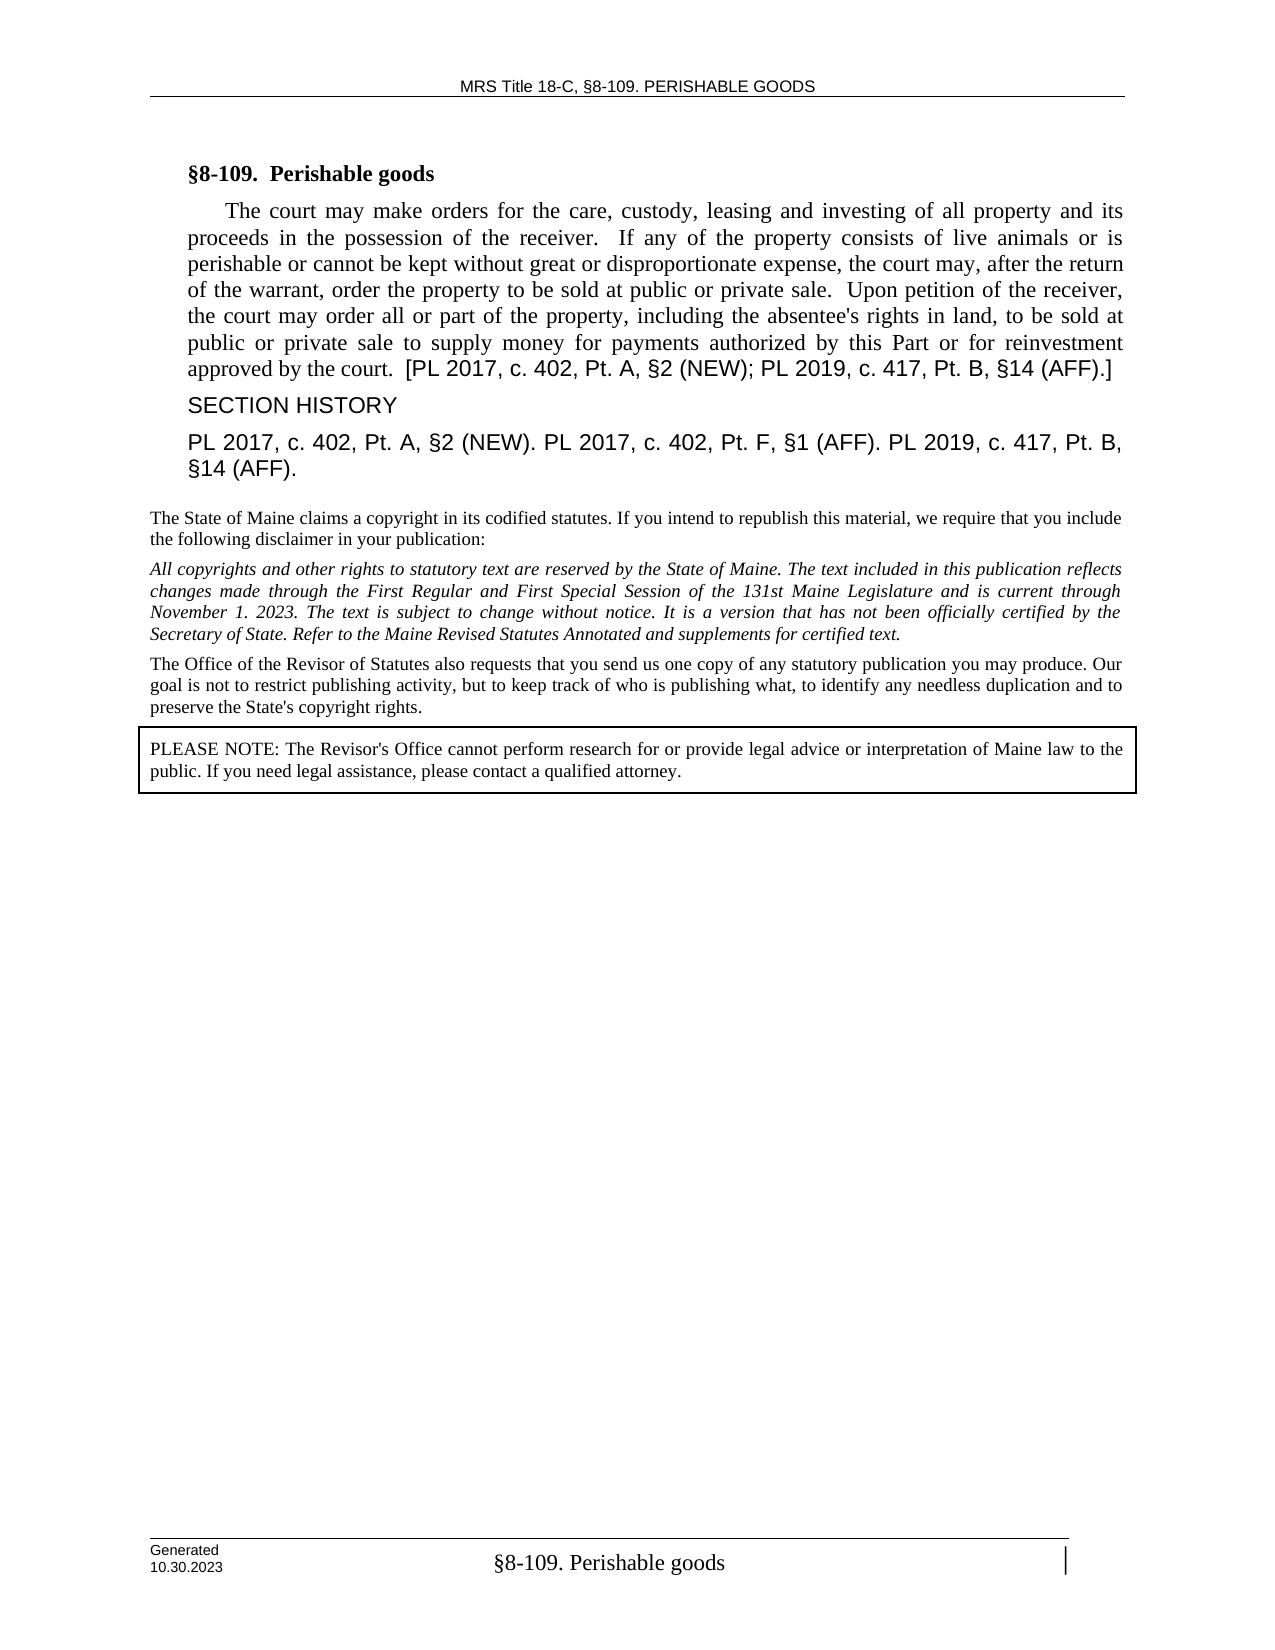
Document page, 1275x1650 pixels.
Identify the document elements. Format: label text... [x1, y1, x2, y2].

text SECTION HISTORY [187, 392, 1125, 418]
text §8-109. Perishable goods [187, 160, 1125, 187]
text The court may make orders for the care, custody, leasing and investing of all property and its proceeds in the possession of the receiver. If any of the property consists of live animals or is perishable or cannot be kept without great or disproportionate expense, the court may, after the return of the warrant, order the property to be sold at public or private sale. Upon petition of the receiver, the court may order all or part of the property, including the absentee's rights in land, to be sold at public or private sale to supply money for payments authorized by this Part or for reinvestment approved by the court. [PL 2017, c. 402, Pt. A, §2 (NEW); PL 2019, c. 417, Pt. B, §14 (AFF).] [187, 197, 1125, 382]
text The State of Maine claims a copyright in its codified statutes. If you intend to republish this material, we require that you include the following disclaimer in your publication: [150, 507, 1125, 550]
text PL 2017, c. 402, Pt. A, §2 (NEW). PL 2017, c. 402, Pt. F, §1 (AFF). PL 2019, c. 417, Pt. B, §14 (AFF). [187, 429, 1125, 482]
text The Office of the Revisor of Statutes also requests that you send us one copy of any statutory publication you may produce. Our goal is not to restrict publishing activity, but to keep track of who is publishing what, to identify any needless duplication and to preserve the State's copyright rights. [150, 653, 1125, 717]
text All copyrights and other rights to statutory text are reserved by the State of Maine. The text included in this publication reflects changes made through the First Regular and First Special Session of the 131st Maine Legislature and is current through November 1. 2023 . The text is subject to change without notice. It is a version that has not been officially certified by the Secretary of State. Refer to the Maine Revised Statutes Annotated and supplements for certified text. [150, 558, 1125, 644]
text PLEASE NOTE: The Revisor's Office cannot perform research for or provide legal advice or interpretation of Maine law to the public. If you need legal assistance, please contact a qualified attorney. [140, 728, 1135, 792]
